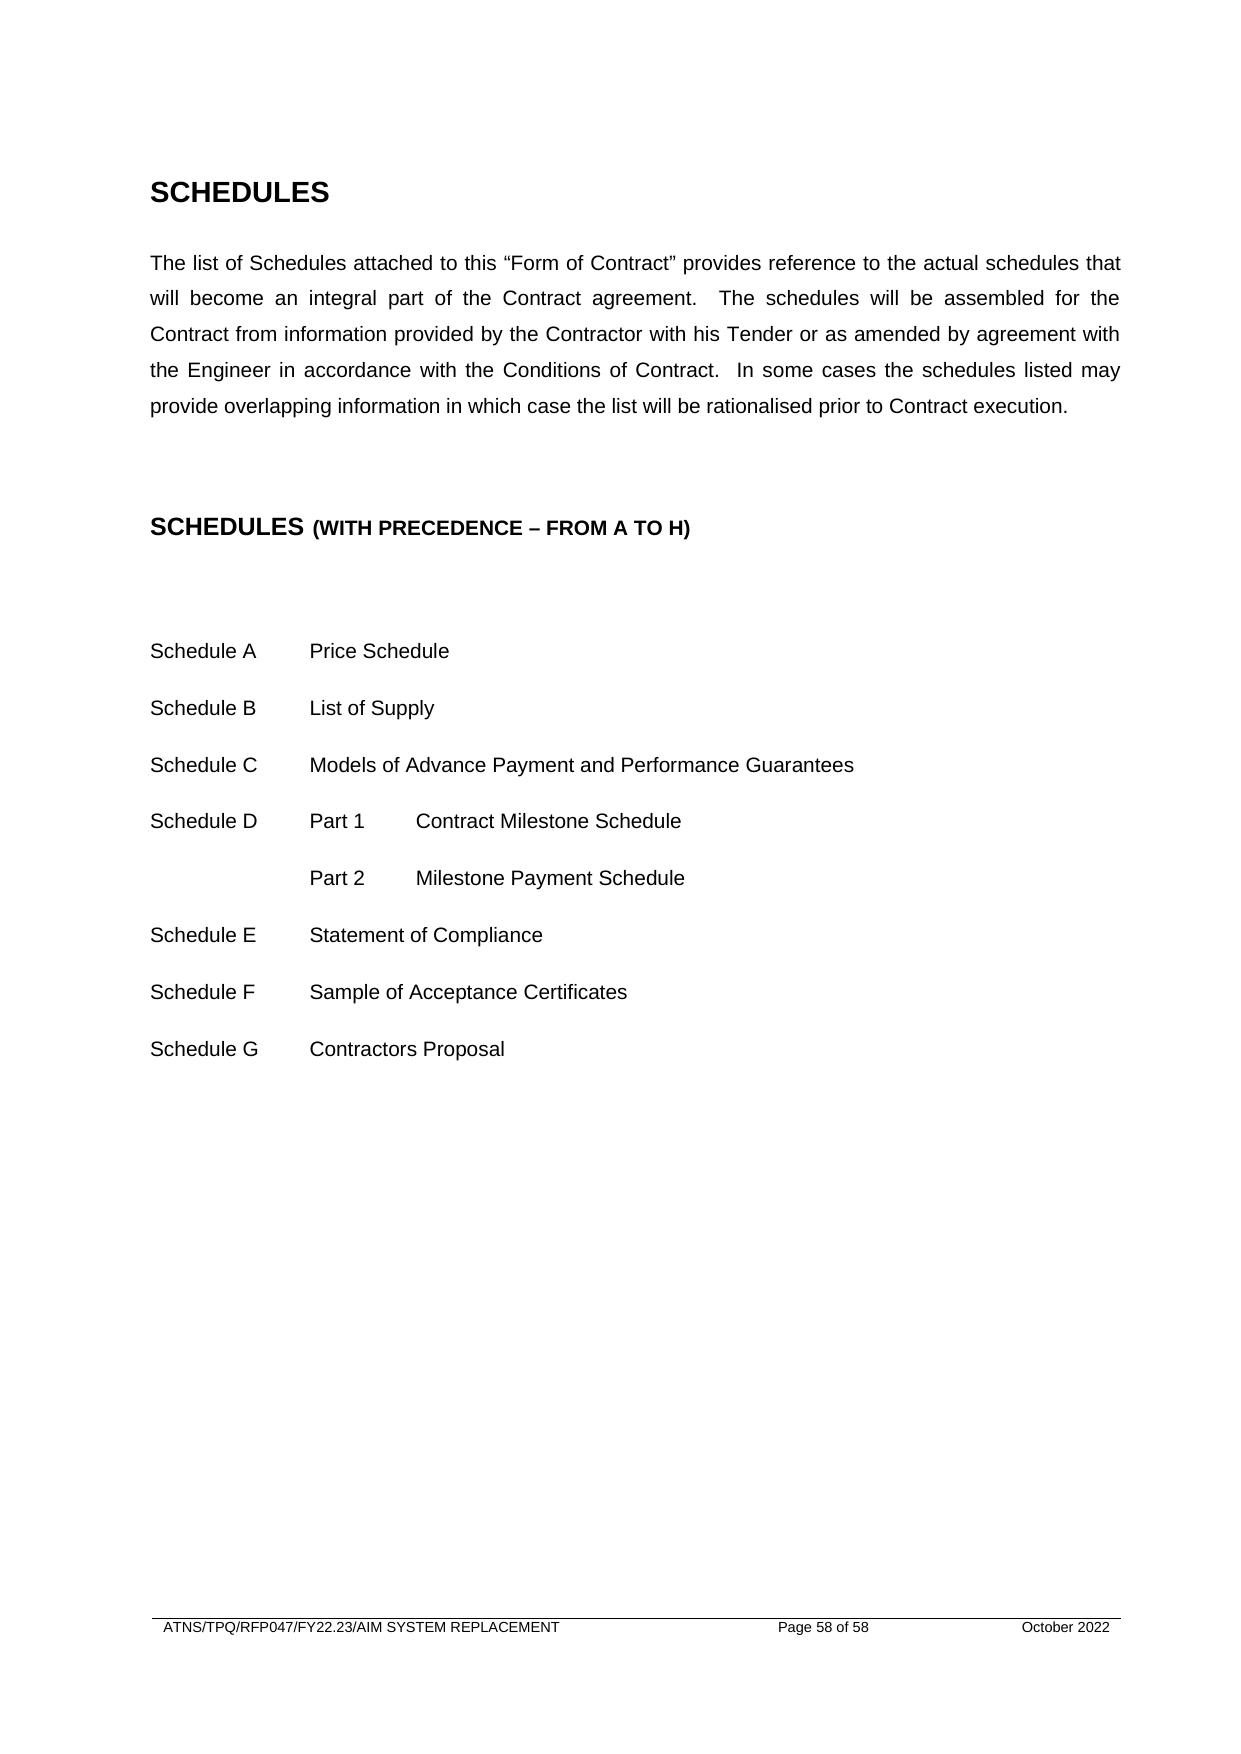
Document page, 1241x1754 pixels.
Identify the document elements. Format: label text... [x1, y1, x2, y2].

text Schedule A Price Schedule [150, 639, 1122, 663]
text Schedule B List of Supply [150, 696, 1122, 720]
text The list of Schedules attached to this “Form of Contract” provides reference to the actual schedules that will become an integral part of the Contract agreement. The schedules will be assembled for the Contract from information provided by the Contractor with his Tender or as amended by agreement with the Engineer in accordance with the Conditions of Contract. In some cases the schedules listed may provide overlapping information in which case the list will be rationalised prior to Contract execution. [150, 250, 1122, 418]
text Schedule C Models of Advance Payment and Performance Guarantees [150, 753, 1122, 777]
subtitle SCHEDULES [150, 175, 1122, 208]
text Part 2 Milestone Payment Schedule [256, 866, 1122, 890]
text Schedule F Sample of Acceptance Certificates [150, 980, 1122, 1004]
text Schedule D Part 1 Contract Milestone Schedule [150, 809, 1122, 833]
text Schedule G Contractors Proposal [150, 1036, 1122, 1060]
subtitle SCHEDULES (with precedence – from A to H) [150, 512, 1122, 541]
text Schedule E Statement of Compliance [150, 923, 1122, 947]
